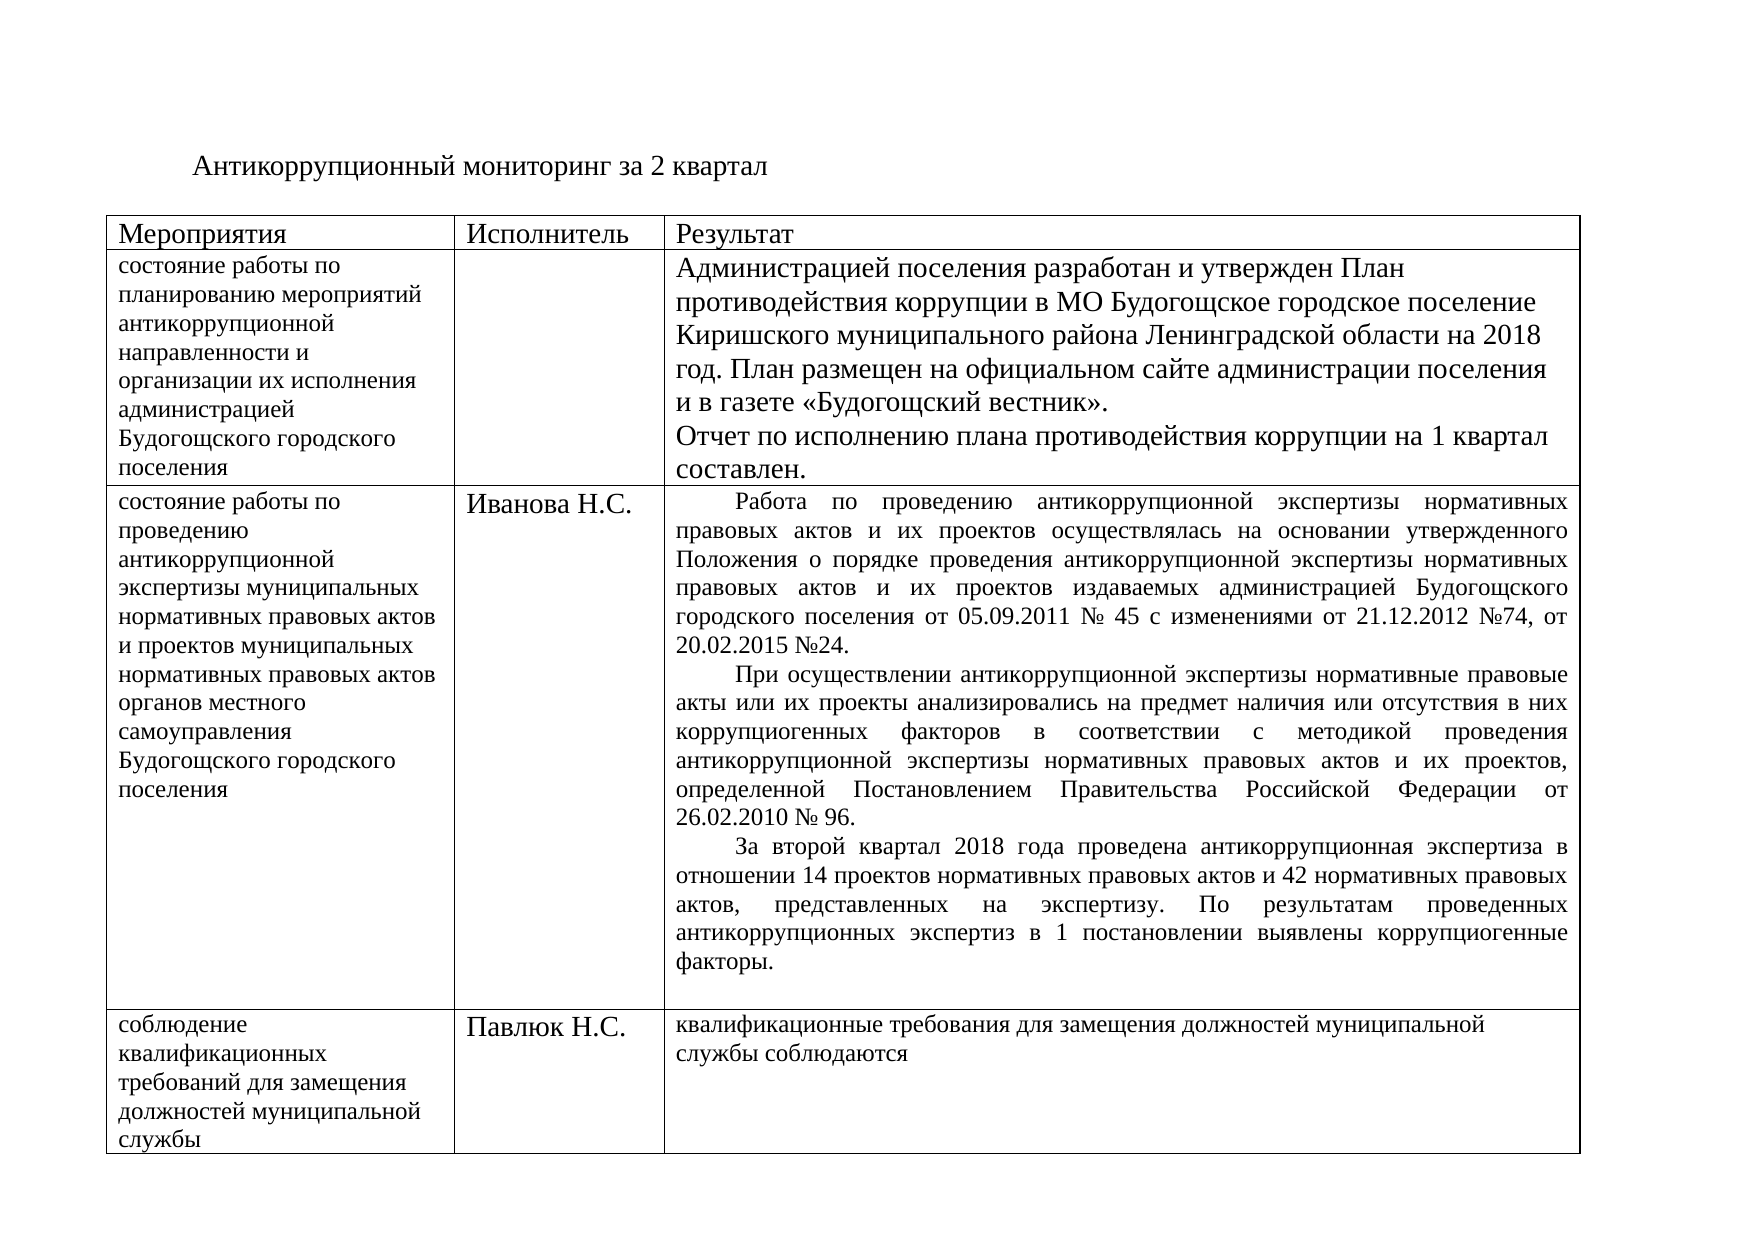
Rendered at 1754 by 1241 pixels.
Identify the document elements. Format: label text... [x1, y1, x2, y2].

table_header Мероприятия [107, 216, 454, 249]
text Антикоррупционный мониторинг за 2 квартал [118, 148, 1665, 181]
table_header Исполнитель [455, 216, 664, 249]
table_cell Работа по проведению антикоррупционной экспертизы нормативных правовых актов и их проектов осуществлялась на основании утвержденного Положения о порядке проведения антикоррупционной экспертизы нормативных правовых актов и их проектов издаваемых администрацией Будогощского городского поселения от 05.09.2011 № 45 с изменениями от 21.12.2012 №74, от 20.02.2015 №24. При осуществлении антикоррупционной экспертизы нормативные правовые акты или их проекты анализировались на предмет наличия или отсутствия в них коррупциогенных факторов в соответствии с методикой проведения антикоррупционной экспертизы нормативных правовых актов и их проектов, определенной Постановлением Правительства Российской Федерации от 26.02.2010 № 96. За второй квартал 2018 года проведена антикоррупционная экспертиза в отношении 14 проектов нормативных правовых актов и 42 нормативных правовых актов, представленных на экспертизу. По результатам проведенных антикоррупционных экспертиз в 1 постановлении выявлены коррупциогенные факторы. [665, 486, 1579, 1008]
table_cell [455, 250, 664, 485]
table_cell соблюдение квалификационных требований для замещения должностей муниципальной службы [107, 1010, 454, 1153]
table_cell квалификационные требования для замещения должностей муниципальной службы соблюдаются [665, 1010, 1579, 1153]
table_cell Администрацией поселения разработан и утвержден План противодействия коррупции в МО Будогощское городское поселение Киришского муниципального района Ленинградской области на 2018 год. План размещен на официальном сайте администрации поселения и в газете «Будогощский вестник». Отчет по исполнению плана противодействия коррупции на 1 квартал составлен. [665, 250, 1579, 485]
table_cell состояние работы по проведению антикоррупционной экспертизы муниципальных нормативных правовых актов и проектов муниципальных нормативных правовых актов органов местного самоуправления Будогощского городского поселения [107, 486, 454, 1008]
table_header Результат [665, 216, 1579, 249]
table_cell Павлюк Н.С. [455, 1010, 664, 1153]
table_cell Иванова Н.С. [455, 486, 664, 1008]
table_cell состояние работы по планированию мероприятий антикоррупционной направленности и организации их исполнения администрацией Будогощского городского поселения [107, 250, 454, 485]
